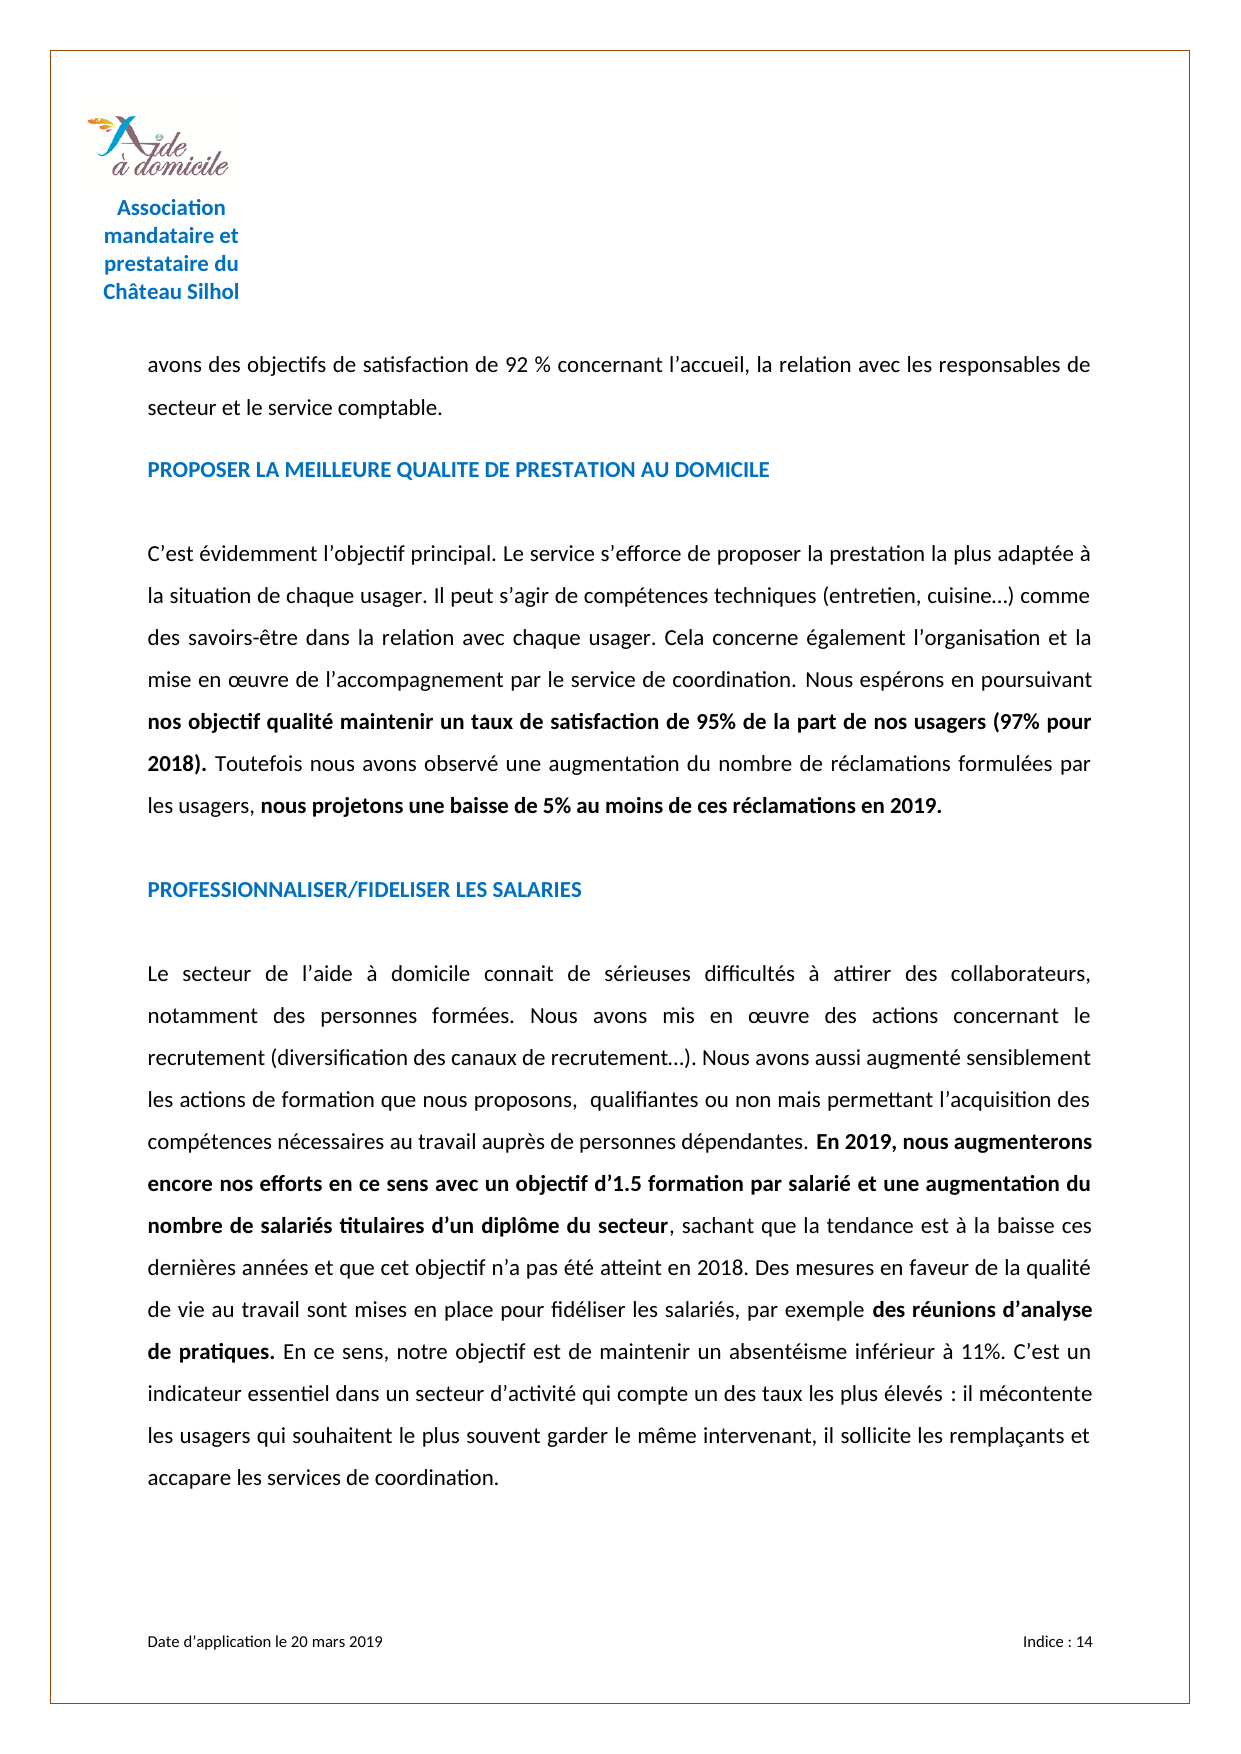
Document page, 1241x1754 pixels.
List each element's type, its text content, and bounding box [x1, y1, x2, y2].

text C’est évidemment l’objectif principal. Le service s’efforce de proposer la prestation la plus adaptée à la situation de chaque usager. Il peut s’agir de compétences techniques (entretien, cuisine…) comme des savoirs-être dans la relation avec chaque usager. Cela concerne également l’organisation et la mise en œuvre de l’accompagnement par le service de coordination. Nous espérons en poursuivant nos objectif qualité maintenir un taux de satisfaction de 95% de la part de nos usagers (97% pour 2018). Toutefois nous avons observé une augmentation du nombre de réclamations formulées par les usagers, nous projetons une baisse de 5% au moins de ces réclamations en 2019. [147, 539, 1093, 819]
text Le secteur de l’aide à domicile connait de sérieuses difficultés à attirer des collaborateurs, notamment des personnes formées. Nous avons mis en œuvre des actions concernant le recrutement (diversification des canaux de recrutement…). Nous avons aussi augmenté sensiblement les actions de formation que nous proposons, qualifiantes ou non mais permettant l’acquisition des compétences nécessaires au travail auprès de personnes dépendantes. En 2019, nous augmenterons encore nos efforts en ce sens avec un objectif d’1.5 formation par salarié et une augmentation du nombre de salariés titulaires d’un diplôme du secteur, sachant que la tendance est à la baisse ces dernières années et que cet objectif n’a pas été atteint en 2018. Des mesures en faveur de la qualité de vie au travail sont mises en place pour fidéliser les salariés, par exemple des réunions d’analyse de pratiques. En ce sens, notre objectif est de maintenir un absentéisme inférieur à 11%. C’est un indicateur essentiel dans un secteur d’activité qui compte un des taux les plus élevés : il mécontente les usagers qui souhaitent le plus souvent garder le même intervenant, il sollicite les remplaçants et accapare les services de coordination. [147, 959, 1093, 1491]
picture [68, 85, 248, 193]
text PROFESSIONNALISER/FIDELISER LES SALARIES [147, 875, 1093, 903]
text PROPOSER LA MEILLEURE QUALITE DE PRESTATION AU DOMICILE [147, 455, 1093, 483]
